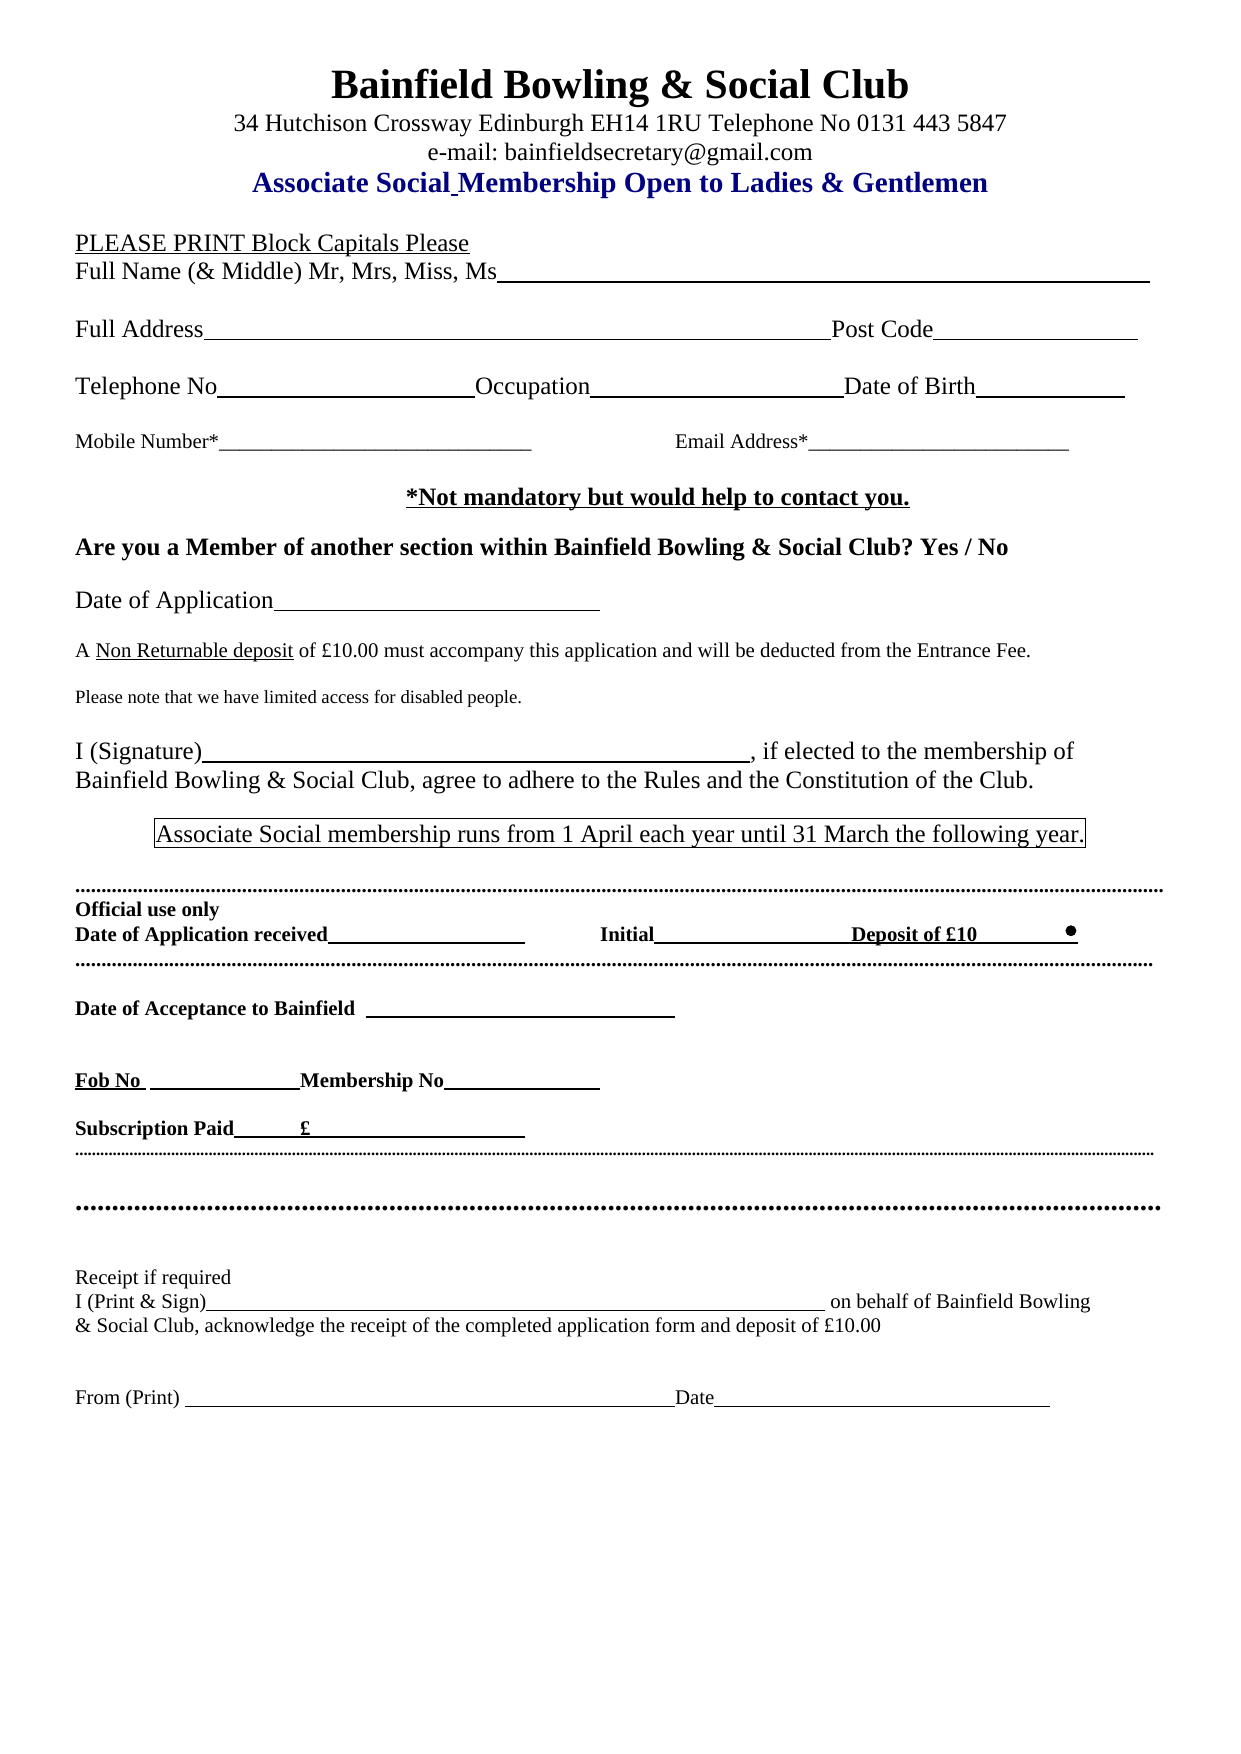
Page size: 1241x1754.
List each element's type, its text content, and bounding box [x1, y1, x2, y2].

text Subscription Paid £ [75, 1116, 1165, 1140]
text Official use only [75, 897, 1165, 921]
title Bainfield Bowling & Social Club [75, 60, 1165, 108]
text Fob No Membership No [75, 1068, 1165, 1092]
text ................................................................................................................................................................................................................................................................... [75, 1140, 1165, 1159]
text Date of Application received Initial Deposit of £10 [75, 921, 1165, 947]
text Date of Application [75, 585, 1165, 614]
text Date of Acceptance to Bainfield [75, 995, 1165, 1019]
text A Non Returnable deposit of £10.00 must accompany this application and will be deducted from the Entrance Fee. [75, 638, 1165, 662]
text I (Signature) , if elected to the membership of Bainfield Bowling & Social Club, agree to adhere to the Rules and the Constitution of the Club. [75, 736, 1165, 818]
text Telephone No Occupation Date of Birth [75, 371, 1165, 400]
text ............................................................................................................................................................................................................... [75, 947, 1165, 971]
title e-mail: bainfieldsecretary@gmail.com [75, 137, 1165, 165]
title 34 Hutchison Crossway Edinburgh EH14 1RU Telephone No 0131 443 5847 [75, 108, 1165, 137]
text Receipt if required [75, 1265, 1165, 1289]
text From (Print) Date [75, 1385, 1165, 1409]
text Mobile Number*______________________________ Email Address*_________________________ [75, 429, 1165, 453]
text Associate Social membership runs from 1 April each year until 31 March the following year. [75, 818, 1165, 873]
text Full Name (& Middle) Mr, Mrs, Miss, Ms [75, 256, 1165, 285]
text Please note that we have limited access for disabled people. [75, 686, 1165, 707]
text Full Address Post Code [75, 314, 1165, 343]
text & Social Club, acknowledge the receipt of the completed application form and deposit of £10.00 [75, 1313, 1165, 1337]
text PLEASE PRINT Block Capitals Please [75, 228, 1165, 256]
text Are you a Member of another section within Bainfield Bowling & Social Club? Yes / No [75, 532, 1165, 561]
text I (Print & Sign) on behalf of Bainfield Bowling [75, 1289, 1165, 1313]
text ..................................................................................................................................................... [75, 1183, 1165, 1217]
text *Not mandatory but would help to contact you. [150, 453, 1165, 511]
text ................................................................................................................................................................................................................. [75, 873, 1165, 897]
text Associate Social Membership Open to Ladies & Gentlemen [75, 165, 1165, 199]
